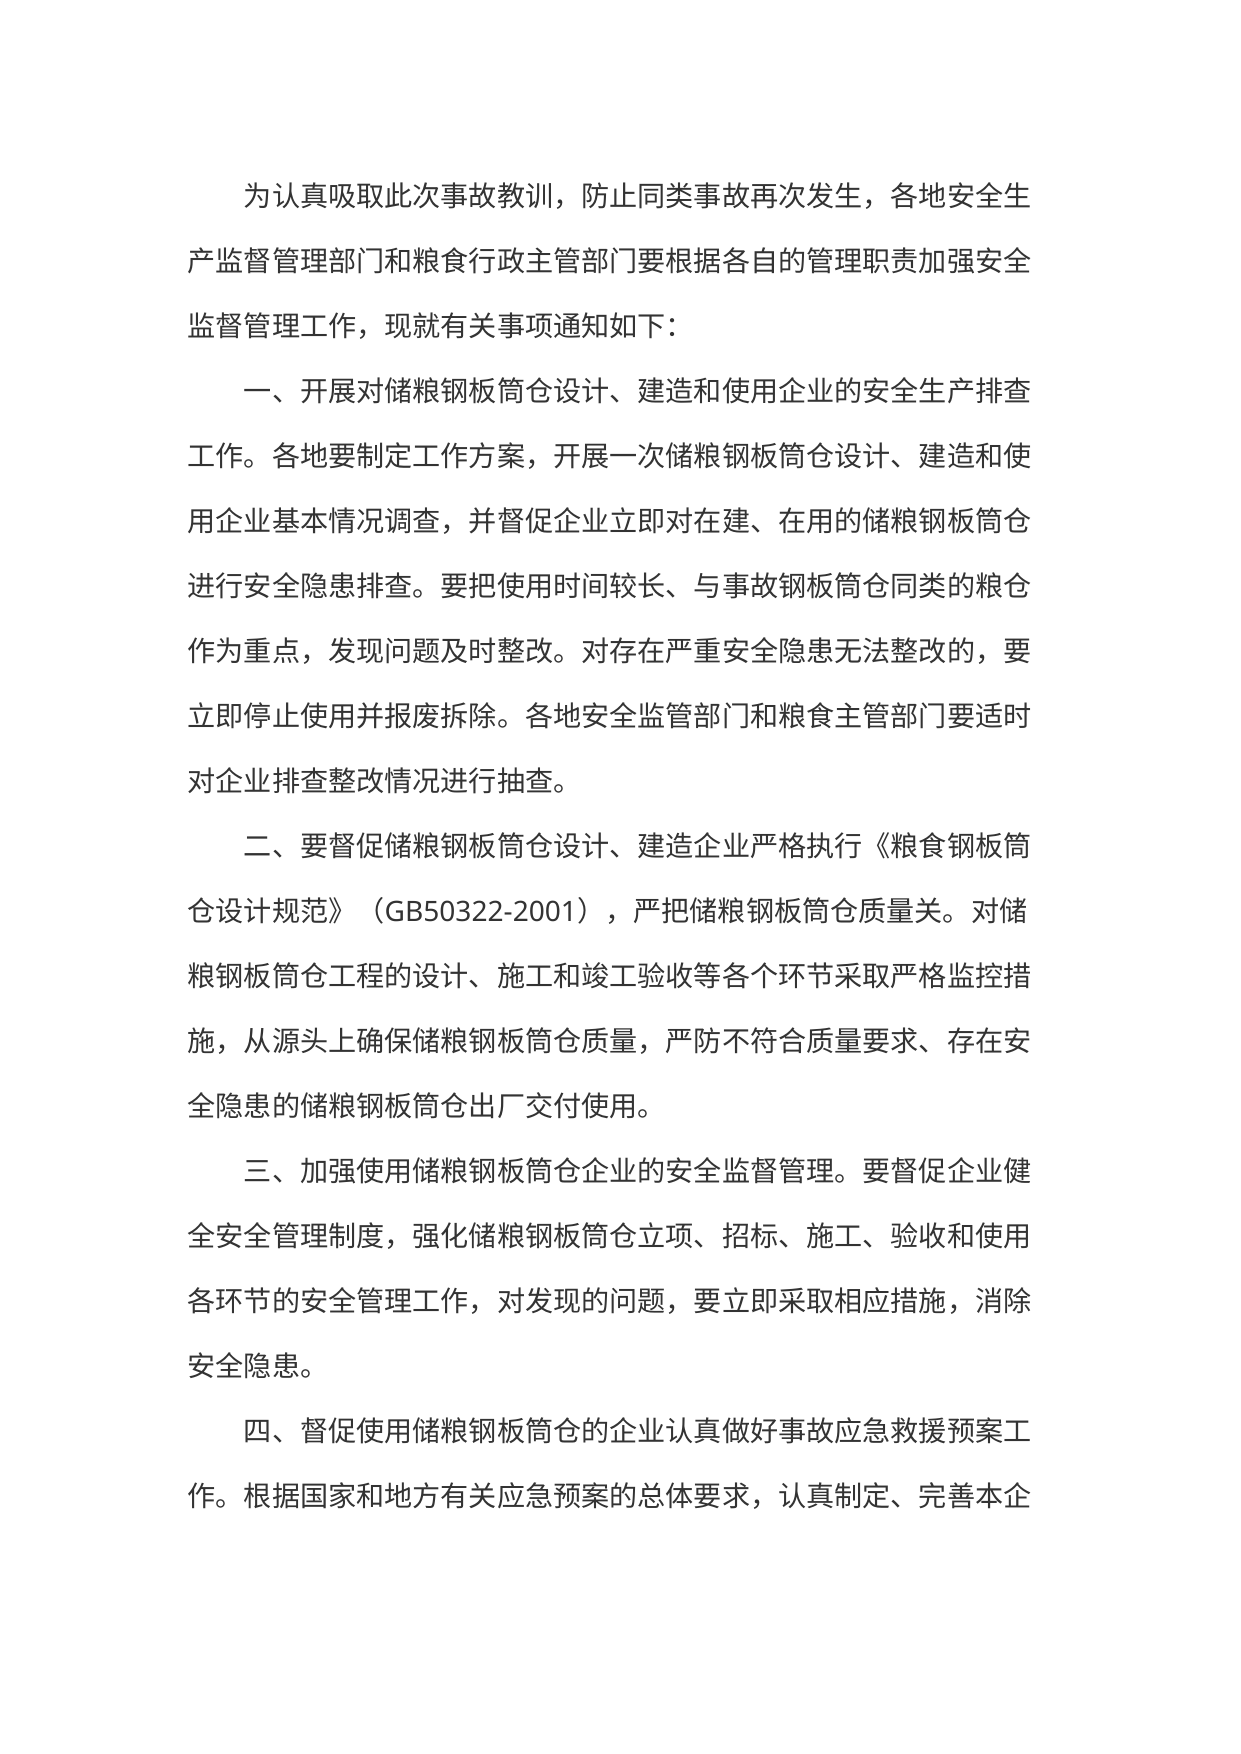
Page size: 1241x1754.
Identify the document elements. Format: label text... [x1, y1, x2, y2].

text 为认真吸取此次事故教训，防止同类事故再次发生，各地安全生产监督管理部门和粮食行政主管部门要根据各自的管理职责加强安全监督管理工作，现就有关事项通知如下： [187, 162, 1053, 357]
text 三、加强使用储粮钢板筒仓企业的安全监督管理。要督促企业健全安全管理制度，强化储粮钢板筒仓立项、招标、施工、验收和使用各环节的安全管理工作，对发现的问题，要立即采取相应措施，消除安全隐患。 [187, 1137, 1053, 1397]
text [187, 1397, 1053, 1527]
text 一、开展对储粮钢板筒仓设计、建造和使用企业的安全生产排查工作。各地要制定工作方案，开展一次储粮钢板筒仓设计、建造和使用企业基本情况调查，并督促企业立即对在建、在用的储粮钢板筒仓进行安全隐患排查。要把使用时间较长、与事故钢板筒仓同类的粮仓作为重点，发现问题及时整改。对存在严重安全隐患无法整改的，要立即停止使用并报废拆除。各地安全监管部门和粮食主管部门要适时对企业排查整改情况进行抽查。 [187, 357, 1053, 812]
text 二、要督促储粮钢板筒仓设计、建造企业严格执行《粮食钢板筒仓设计规范》（GB50322-2001），严把储粮钢板筒仓质量关。对储粮钢板筒仓工程的设计、施工和竣工验收等各个环节采取严格监控措施，从源头上确保储粮钢板筒仓质量，严防不符合质量要求、存在安全隐患的储粮钢板筒仓出厂交付使用。 [187, 812, 1053, 1137]
